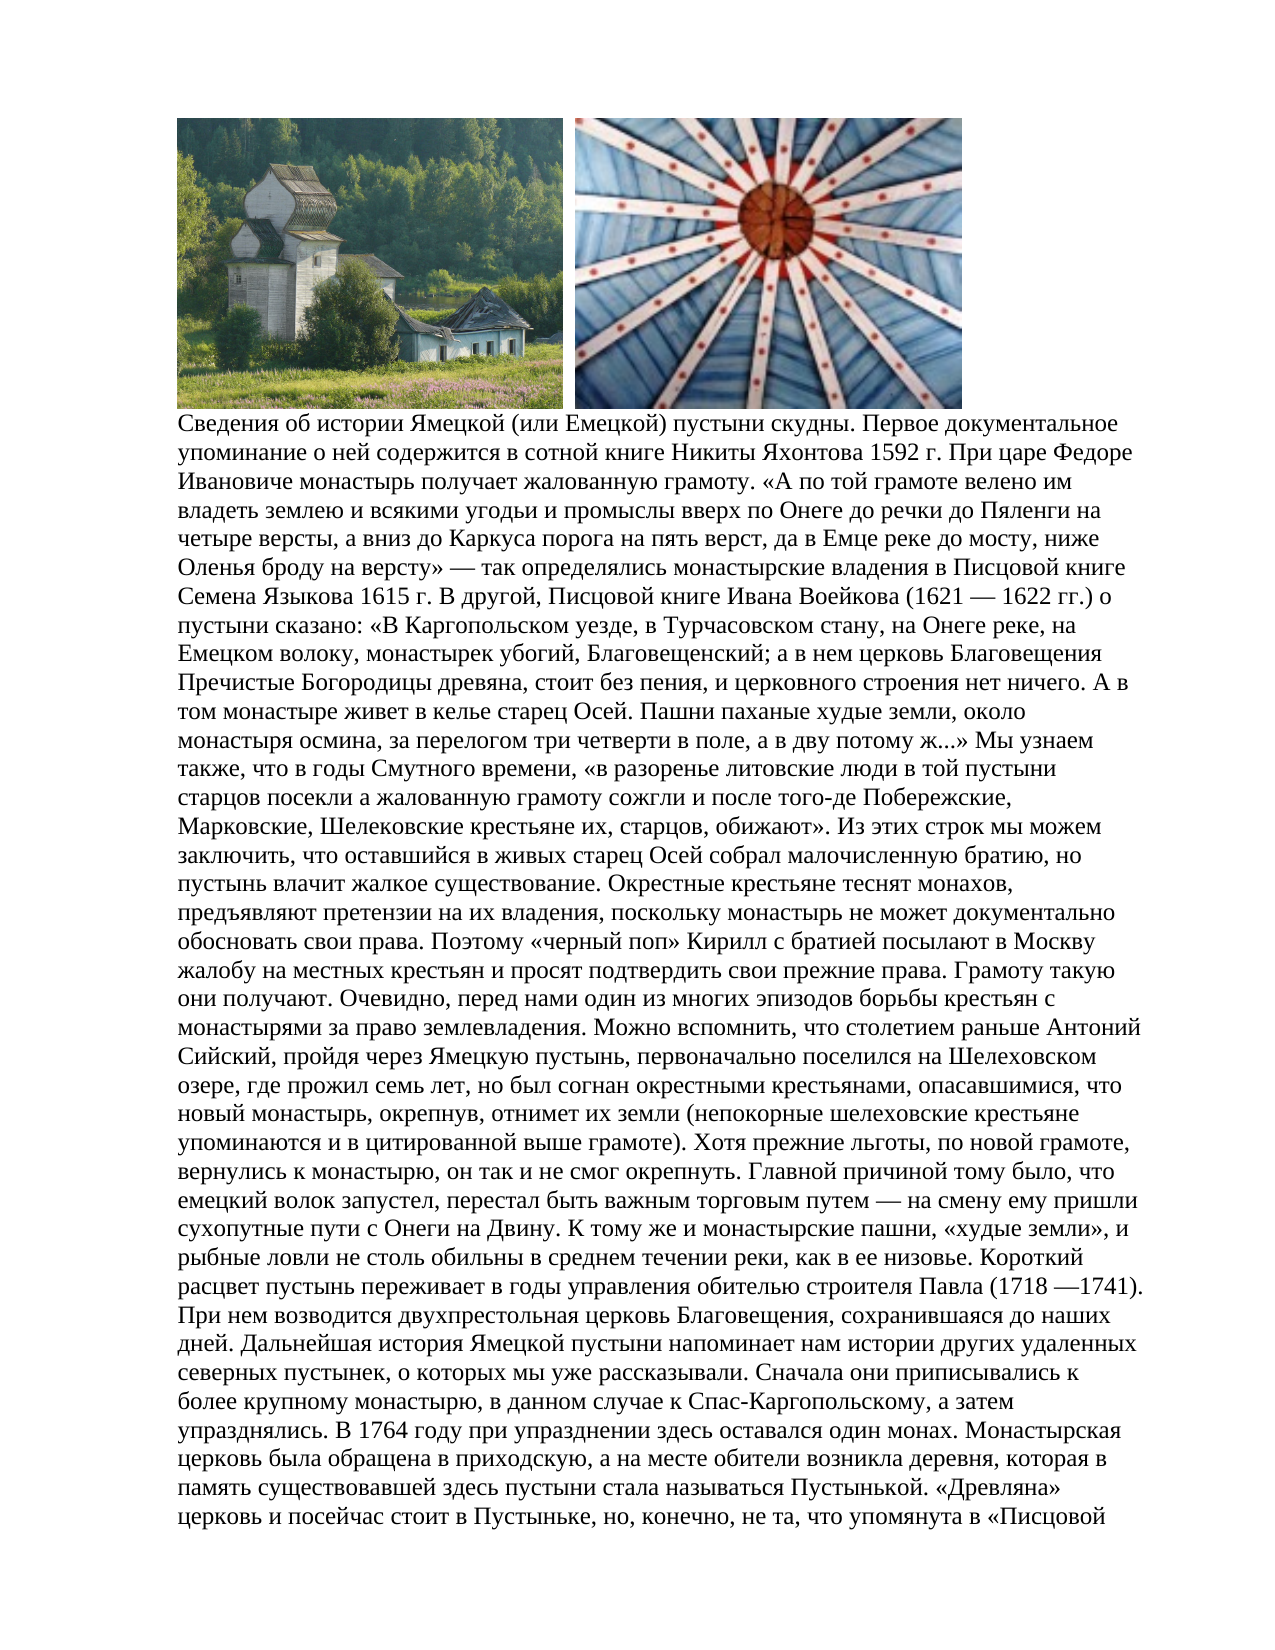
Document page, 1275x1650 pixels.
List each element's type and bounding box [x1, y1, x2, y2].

text [177, 408, 1144, 1530]
picture [177, 118, 563, 409]
picture [575, 118, 962, 409]
